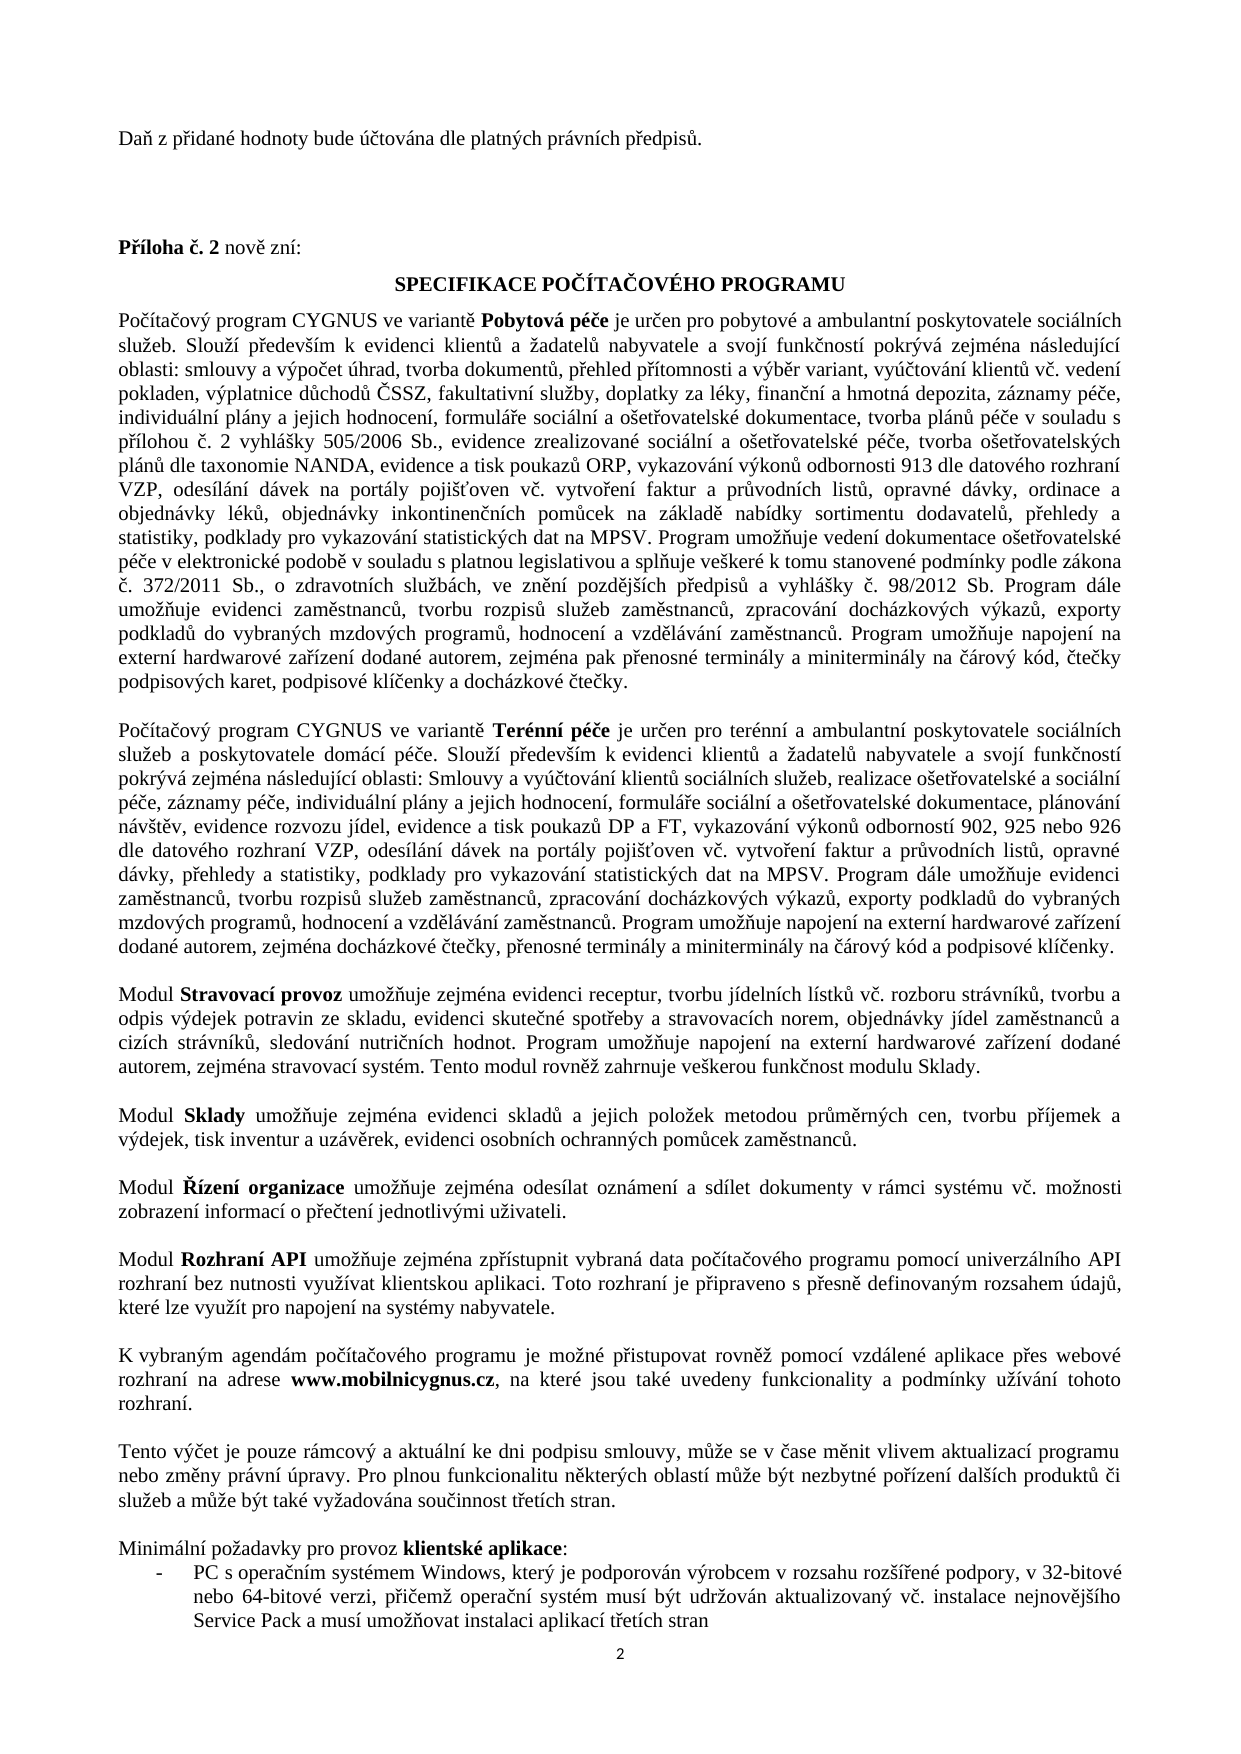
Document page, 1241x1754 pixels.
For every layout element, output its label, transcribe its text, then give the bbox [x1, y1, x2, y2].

text Modul Stravovací provoz umožňuje zejména evidenci receptur, tvorbu jídelních lístků vč. rozboru strávníků, tvorbu a odpis výdejek potravin ze skladu, evidenci skutečné spotřeby a stravovacích norem, objednávky jídel zaměstnanců a cizích strávníků, sledování nutričních hodnot. Program umožňuje napojení na externí hardwarové zařízení dodané autorem, zejména stravovací systém. Tento modul rovněž zahrnuje veškerou funkčnost modulu Sklady. [118, 982, 1122, 1078]
text SPECIFIKACE počítačového PROGRAMU [118, 272, 1122, 296]
text Minimální požadavky pro provoz klientské aplikace: [118, 1536, 1122, 1560]
text Modul Sklady umožňuje zejména evidenci skladů a jejich položek metodou průměrných cen, tvorbu příjemek a výdejek, tisk inventur a uzávěrek, evidenci osobních ochranných pomůcek zaměstnanců. [118, 1102, 1122, 1151]
list PC s operačním systémem Windows, který je podporován výrobcem v rozsahu rozšířené podpory, v 32-bitové nebo 64-bitové verzi, přičemž operační systém musí být udržován aktualizovaný vč. instalace nejnovějšího Service Pack a musí umožňovat instalaci aplikací třetích stran [156, 1560, 1122, 1632]
text Počítačový program CYGNUS ve variantě Terénní péče je určen pro terénní a ambulantní poskytovatele sociálních služeb a poskytovatele domácí péče. Slouží především k evidenci klientů a žadatelů nabyvatele a svojí funkčností pokrývá zejména následující oblasti: Smlouvy a vyúčtování klientů sociálních služeb, realizace ošetřovatelské a sociální péče, záznamy péče, individuální plány a jejich hodnocení, formuláře sociální a ošetřovatelské dokumentace, plánování návštěv, evidence rozvozu jídel, evidence a tisk poukazů DP a FT, vykazování výkonů odborností 902, 925 nebo 926 dle datového rozhraní VZP, odesílání dávek na portály pojišťoven vč. vytvoření faktur a průvodních listů, opravné dávky, přehledy a statistiky, podklady pro vykazování statistických dat na MPSV. Program dále umožňuje evidenci zaměstnanců, tvorbu rozpisů služeb zaměstnanců, zpracování docházkových výkazů, exporty podkladů do vybraných mzdových programů, hodnocení a vzdělávání zaměstnanců. Program umožňuje napojení na externí hardwarové zařízení dodané autorem, zejména docházkové čtečky, přenosné terminály a miniterminály na čárový kód a podpisové klíčenky. [118, 717, 1122, 958]
text Počítačový program CYGNUS ve variantě Pobytová péče je určen pro pobytové a ambulantní poskytovatele sociálních služeb. Slouží především k evidenci klientů a žadatelů nabyvatele a svojí funkčností pokrývá zejména následující oblasti: smlouvy a výpočet úhrad, tvorba dokumentů, přehled přítomnosti a výběr variant, vyúčtování klientů vč. vedení pokladen, výplatnice důchodů ČSSZ, fakultativní služby, doplatky za léky, finanční a hmotná depozita, záznamy péče, individuální plány a jejich hodnocení, formuláře sociální a ošetřovatelské dokumentace, tvorba plánů péče v souladu s přílohou č. 2 vyhlášky 505/2006 Sb., evidence zrealizované sociální a ošetřovatelské péče, tvorba ošetřovatelských plánů dle taxonomie NANDA, evidence a tisk poukazů ORP, vykazování výkonů odbornosti 913 dle datového rozhraní VZP, odesílání dávek na portály pojišťoven vč. vytvoření faktur a průvodních listů, opravné dávky, ordinace a objednávky léků, objednávky inkontinenčních pomůcek na základě nabídky sortimentu dodavatelů, přehledy a statistiky, podklady pro vykazování statistických dat na MPSV. Program umožňuje vedení dokumentace ošetřovatelské péče v elektronické podobě v souladu s platnou legislativou a splňuje veškeré k tomu stanovené podmínky podle zákona č. 372/2011 Sb., o zdravotních službách, ve znění pozdějších předpisů a vyhlášky č. 98/2012 Sb. Program dále umožňuje evidenci zaměstnanců, tvorbu rozpisů služeb zaměstnanců, zpracování docházkových výkazů, exporty podkladů do vybraných mzdových programů, hodnocení a vzdělávání zaměstnanců. Program umožňuje napojení na externí hardwarové zařízení dodané autorem, zejména pak přenosné terminály a miniterminály na čárový kód, čtečky podpisových karet, podpisové klíčenky a docházkové čtečky. [118, 308, 1122, 693]
text Příloha č. 2 nově zní: [118, 235, 1122, 259]
text K vybraným agendám počítačového programu je možné přistupovat rovněž pomocí vzdálené aplikace přes webové rozhraní na adrese www.mobilnicygnus.cz, na které jsou také uvedeny funkcionality a podmínky užívání tohoto rozhraní. [118, 1343, 1122, 1415]
text Tento výčet je pouze rámcový a aktuální ke dni podpisu smlouvy, může se v čase měnit vlivem aktualizací programu nebo změny právní úpravy. Pro plnou funkcionalitu některých oblastí může být nezbytné pořízení dalších produktů či služeb a může být také vyžadována součinnost třetích stran. [118, 1439, 1122, 1512]
text Modul Řízení organizace umožňuje zejména odesílat oznámení a sdílet dokumenty v rámci systému vč. možnosti zobrazení informací o přečtení jednotlivými uživateli. [118, 1175, 1122, 1223]
text Modul Rozhraní API umožňuje zejména zpřístupnit vybraná data počítačového programu pomocí univerzálního API rozhraní bez nutnosti využívat klientskou aplikaci. Toto rozhraní je připraveno s přesně definovaným rozsahem údajů, které lze využít pro napojení na systémy nabyvatele. [118, 1247, 1122, 1319]
text Daň z přidané hodnoty bude účtována dle platných právních předpisů. [118, 126, 1122, 150]
